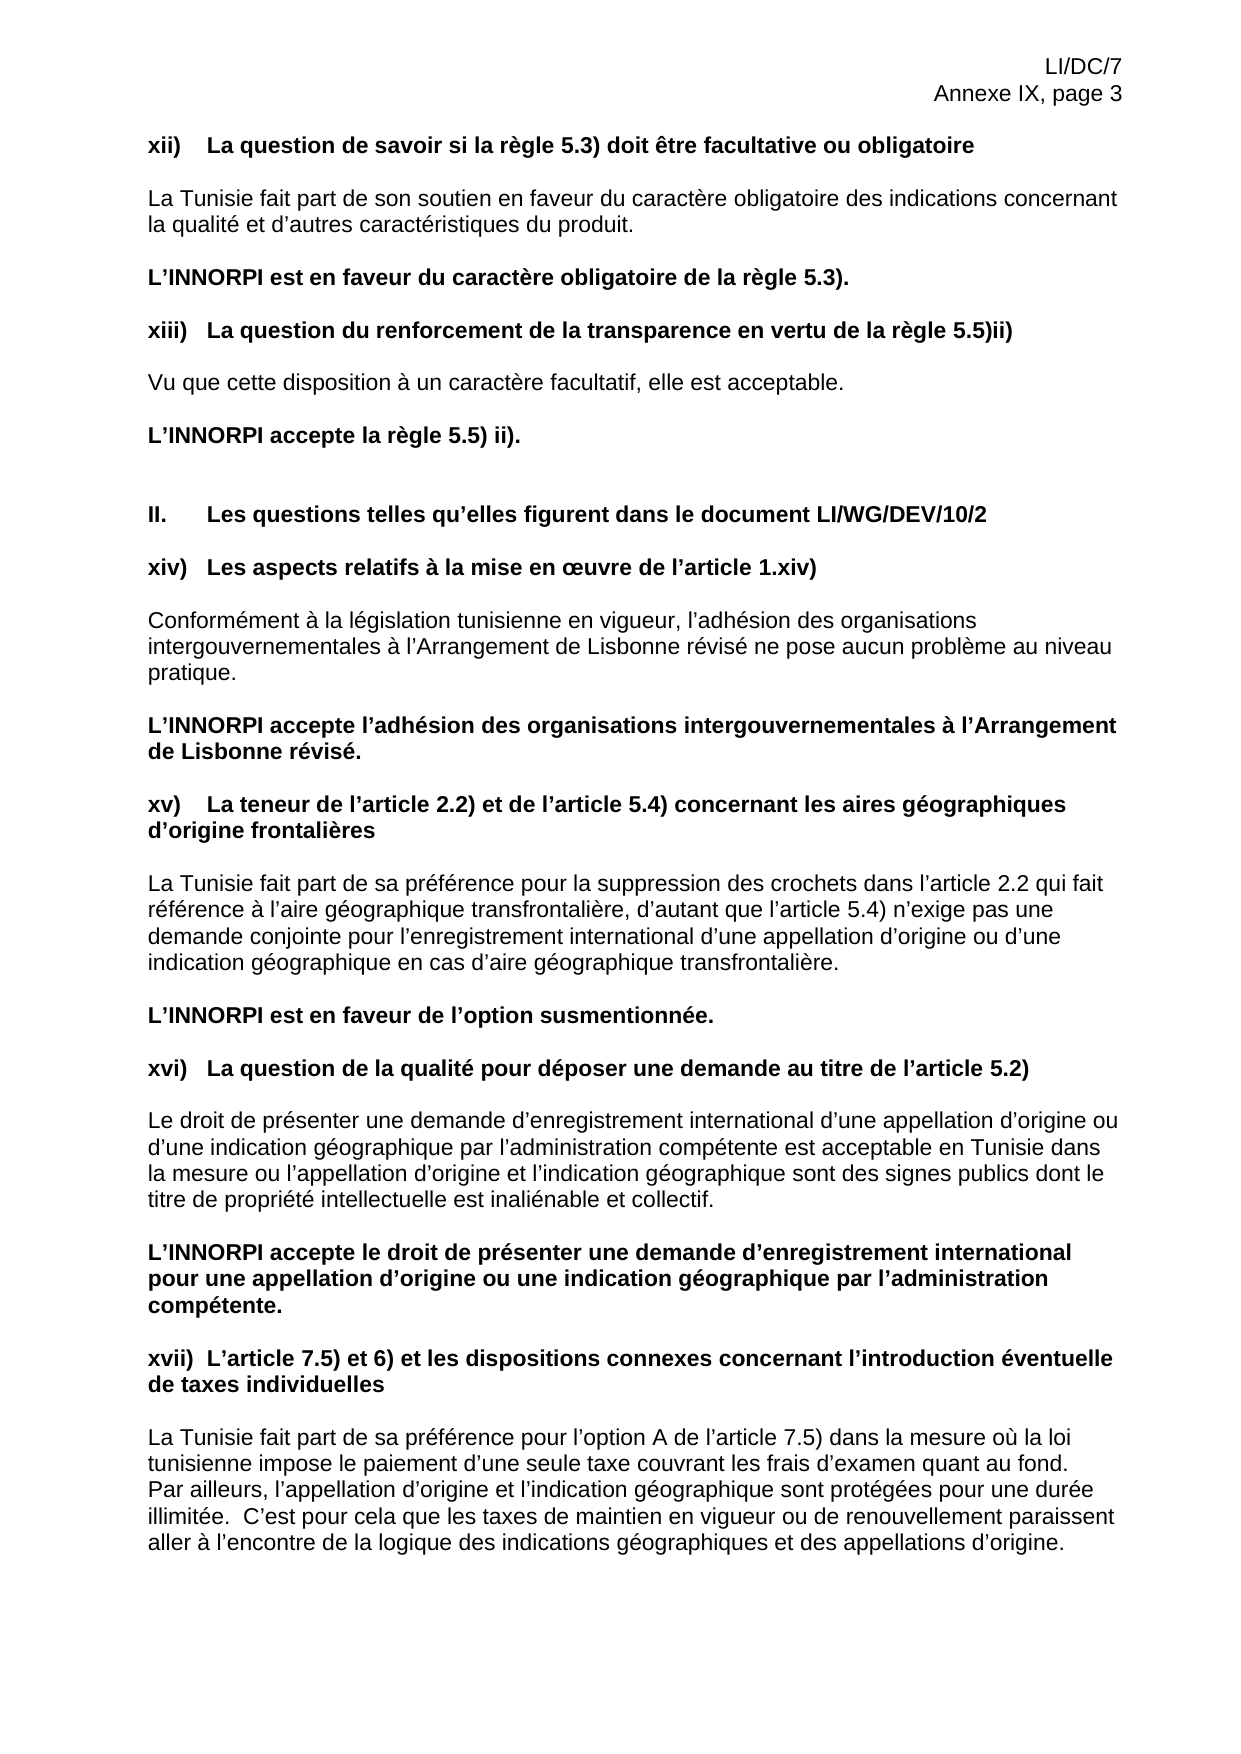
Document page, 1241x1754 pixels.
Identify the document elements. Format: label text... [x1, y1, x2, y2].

text xii) La question de savoir si la règle 5.3) doit être facultative ou obligatoire [148, 132, 1122, 158]
text xiii) La question du renforcement de la transparence en vertu de la règle 5.5)ii) [148, 317, 1122, 343]
text L’INNORPI accepte l’adhésion des organisations intergouvernementales à l’Arrangement de Lisbonne révisé. [148, 712, 1122, 765]
text L’INNORPI est en faveur de l’option susmentionnée. [148, 1002, 1122, 1028]
text xvii) L’article 7.5) et 6) et les dispositions connexes concernant l’introduction éventuelle de taxes individuelles [148, 1344, 1122, 1397]
text xv) La teneur de l’article 2.2) et de l’article 5.4) concernant les aires géographiques d’origine frontalières [148, 791, 1122, 844]
text xvi) La question de la qualité pour déposer une demande au titre de l’article 5.2) [148, 1054, 1122, 1081]
text xiv) Les aspects relatifs à la mise en œuvre de l’article 1.xiv) [148, 554, 1122, 580]
text L’INNORPI est en faveur du caractère obligatoire de la règle 5.3). [148, 264, 1122, 290]
text La Tunisie fait part de sa préférence pour l’option A de l’article 7.5) dans la mesure où la loi tunisienne impose le paiement d’une seule taxe couvrant les frais d’examen quant au fond. Par ailleurs, l’appellation d’origine et l’indication géographique sont protégées pour une durée illimitée. C’est pour cela que les taxes de maintien en vigueur ou de renouvellement paraissent aller à l’encontre de la logique des indications géographiques et des appellations d’origine. [148, 1423, 1122, 1555]
text La Tunisie fait part de sa préférence pour la suppression des crochets dans l’article 2.2 qui fait référence à l’aire géographique transfrontalière, d’autant que l’article 5.4) n’exige pas une demande conjointe pour l’enregistrement international d’une appellation d’origine ou d’une indication géographique en cas d’aire géographique transfrontalière. [148, 870, 1122, 976]
text Conformément à la législation tunisienne en vigueur, l’adhésion des organisations intergouvernementales à l’Arrangement de Lisbonne révisé ne pose aucun problème au niveau pratique. [148, 607, 1122, 686]
text Le droit de présenter une demande d’enregistrement international d’une appellation d’origine ou d’une indication géographique par l’administration compétente est acceptable en Tunisie dans la mesure ou l’appellation d’origine et l’indication géographique sont des signes publics dont le titre de propriété intellectuelle est inaliénable et collectif. [148, 1107, 1122, 1213]
text L’INNORPI accepte la règle 5.5) ii). [148, 422, 1122, 448]
text II. Les questions telles qu’elles figurent dans le document LI/WG/DEV/10/2 [148, 501, 1122, 527]
text La Tunisie fait part de son soutien en faveur du caractère obligatoire des indications concernant la qualité et d’autres caractéristiques du produit. [148, 185, 1122, 238]
text L’INNORPI accepte le droit de présenter une demande d’enregistrement international pour une appellation d’origine ou une indication géographique par l’administration compétente. [148, 1239, 1122, 1318]
text Vu que cette disposition à un caractère facultatif, elle est acceptable. [148, 369, 1122, 396]
